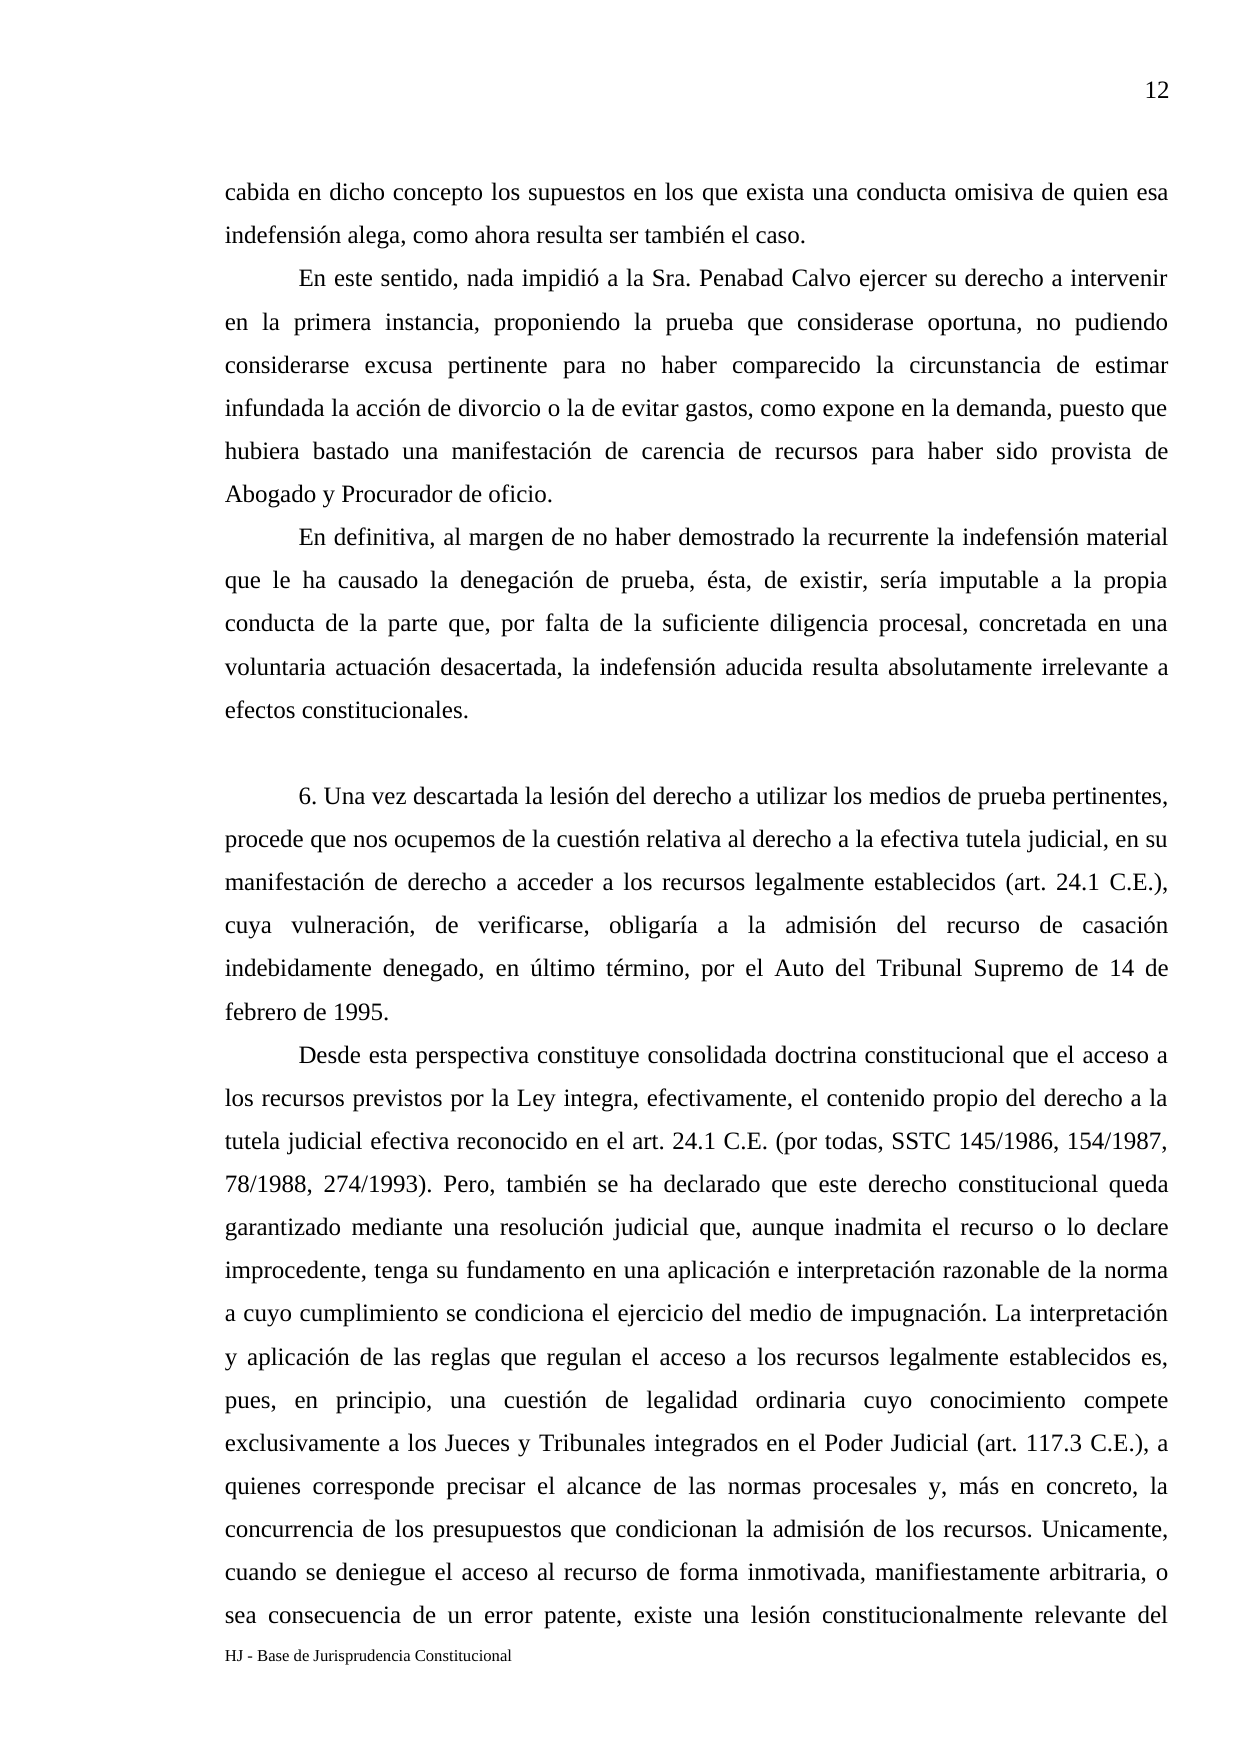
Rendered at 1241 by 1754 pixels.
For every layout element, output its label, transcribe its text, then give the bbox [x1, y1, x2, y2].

text 6. Una vez descartada la lesión del derecho a utilizar los medios de prueba pertinentes, procede que nos ocupemos de la cuestión relativa al derecho a la efectiva tutela judicial, en su manifestación de derecho a acceder a los recursos legalmente establecidos (art. 24.1 C.E.), cuya vulneración, de verificarse, obligaría a la admisión del recurso de casación indebidamente denegado, en último término, por el Auto del Tribunal Supremo de 14 de febrero de 1995. [224, 781, 1169, 1025]
text En este sentido, nada impidió a la Sra. Penabad Calvo ejercer su derecho a intervenir en la primera instancia, proponiendo la prueba que considerase oportuna, no pudiendo considerarse excusa pertinente para no haber comparecido la circunstancia de estimar infundada la acción de divorcio o la de evitar gastos, como expone en la demanda, puesto que hubiera bastado una manifestación de carencia de recursos para haber sido provista de Abogado y Procurador de oficio. [224, 263, 1169, 508]
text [224, 177, 1169, 249]
text En definitiva, al margen de no haber demostrado la recurrente la indefensión material que le ha causado la denegación de prueba, ésta, de existir, sería imputable a la propia conducta de la parte que, por falta de la suficiente diligencia procesal, concretada en una voluntaria actuación desacertada, la indefensión aducida resulta absolutamente irrelevante a efectos constitucionales. [224, 522, 1169, 723]
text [224, 1040, 1169, 1629]
